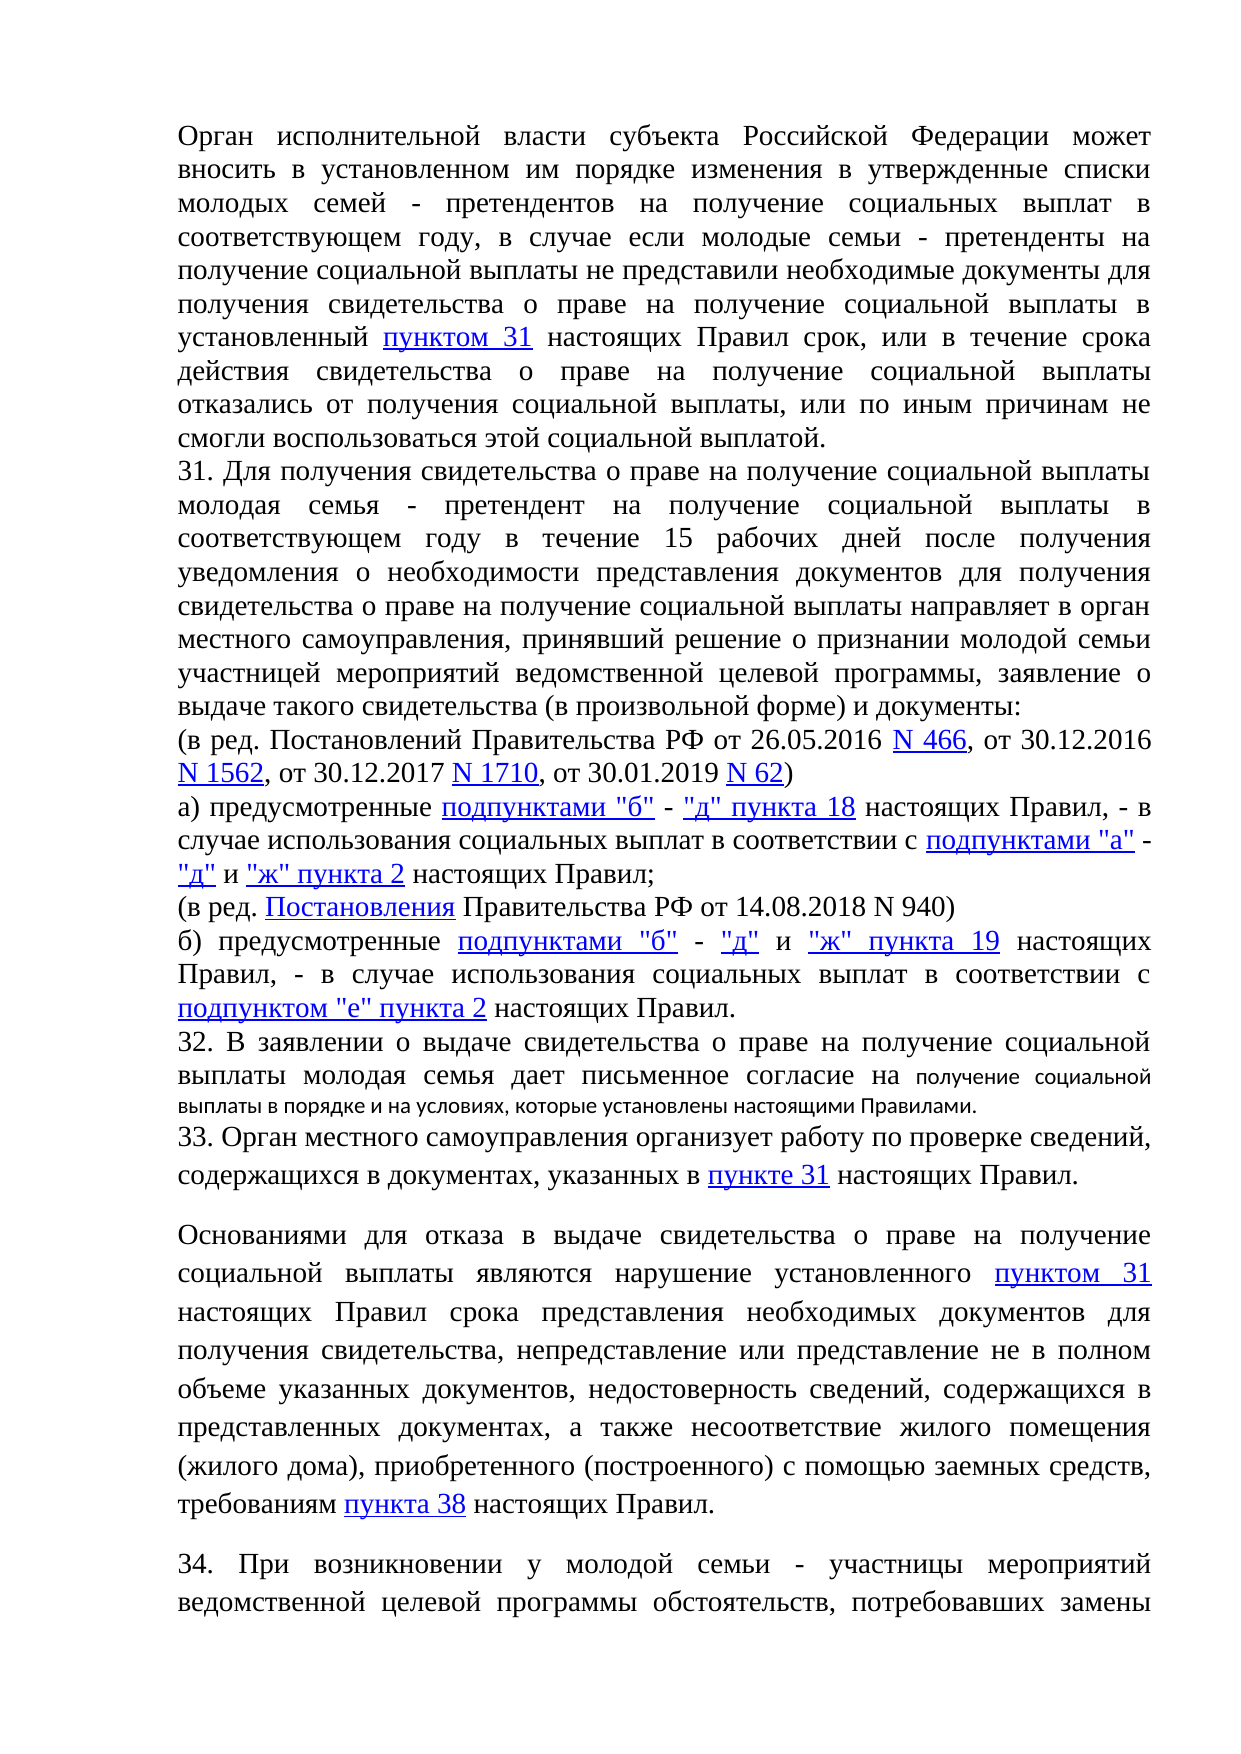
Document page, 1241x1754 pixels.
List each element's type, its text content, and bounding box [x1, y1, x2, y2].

text (в ред. Постановления Правительства РФ от 14.08.2018 N 940) [177, 889, 1152, 923]
text 32. В заявлении о выдаче свидетельства о праве на получение социальной выплаты молодая семья дает письменное согласие на получение социальной выплаты в порядке и на условиях, которые установлены настоящими Правилами. [177, 1024, 1152, 1119]
text (в ред. Постановлений Правительства РФ от 26.05.2016 N 466, от 30.12.2016 N 1562, от 30.12.2017 N 1710, от 30.01.2019 N 62) [177, 722, 1152, 789]
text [177, 1546, 1152, 1618]
text 33. Орган местного самоуправления организует работу по проверке сведений, содержащихся в документах, указанных в пункте 31 настоящих Правил. [177, 1119, 1152, 1191]
text Орган исполнительной власти субъекта Российской Федерации может вносить в установленном им порядке изменения в утвержденные списки молодых семей - претендентов на получение социальных выплат в соответствующем году, в случае если молодые семьи - претенденты на получение социальной выплаты не представили необходимые документы для получения свидетельства о праве на получение социальной выплаты в установленный пунктом 31 настоящих Правил срок, или в течение срока действия свидетельства о праве на получение социальной выплаты отказались от получения социальной выплаты, или по иным причинам не смогли воспользоваться этой социальной выплатой. [177, 118, 1152, 453]
text Основаниями для отказа в выдаче свидетельства о праве на получение социальной выплаты являются нарушение установленного пунктом 31 настоящих Правил срока представления необходимых документов для получения свидетельства, непредставление или представление не в полном объеме указанных документов, недостоверность сведений, содержащихся в представленных документах, а также несоответствие жилого помещения (жилого дома), приобретенного (построенного) с помощью заемных средств, требованиям пункта 38 настоящих Правил. [177, 1217, 1152, 1520]
text б) предусмотренные подпунктами "б" - "д" и "ж" пункта 19 настоящих Правил, - в случае использования социальных выплат в соответствии с подпунктом "е" пункта 2 настоящих Правил. [177, 923, 1152, 1024]
text 31. Для получения свидетельства о праве на получение социальной выплаты молодая семья - претендент на получение социальной выплаты в соответствующем году в течение 15 рабочих дней после получения уведомления о необходимости представления документов для получения свидетельства о праве на получение социальной выплаты направляет в орган местного самоуправления, принявший решение о признании молодой семьи участницей мероприятий ведомственной целевой программы, заявление о выдаче такого свидетельства (в произвольной форме) и документы: [177, 453, 1152, 722]
text а) предусмотренные подпунктами "б" - "д" пункта 18 настоящих Правил, - в случае использования социальных выплат в соответствии с подпунктами "а" - "д" и "ж" пункта 2 настоящих Правил; [177, 789, 1152, 889]
